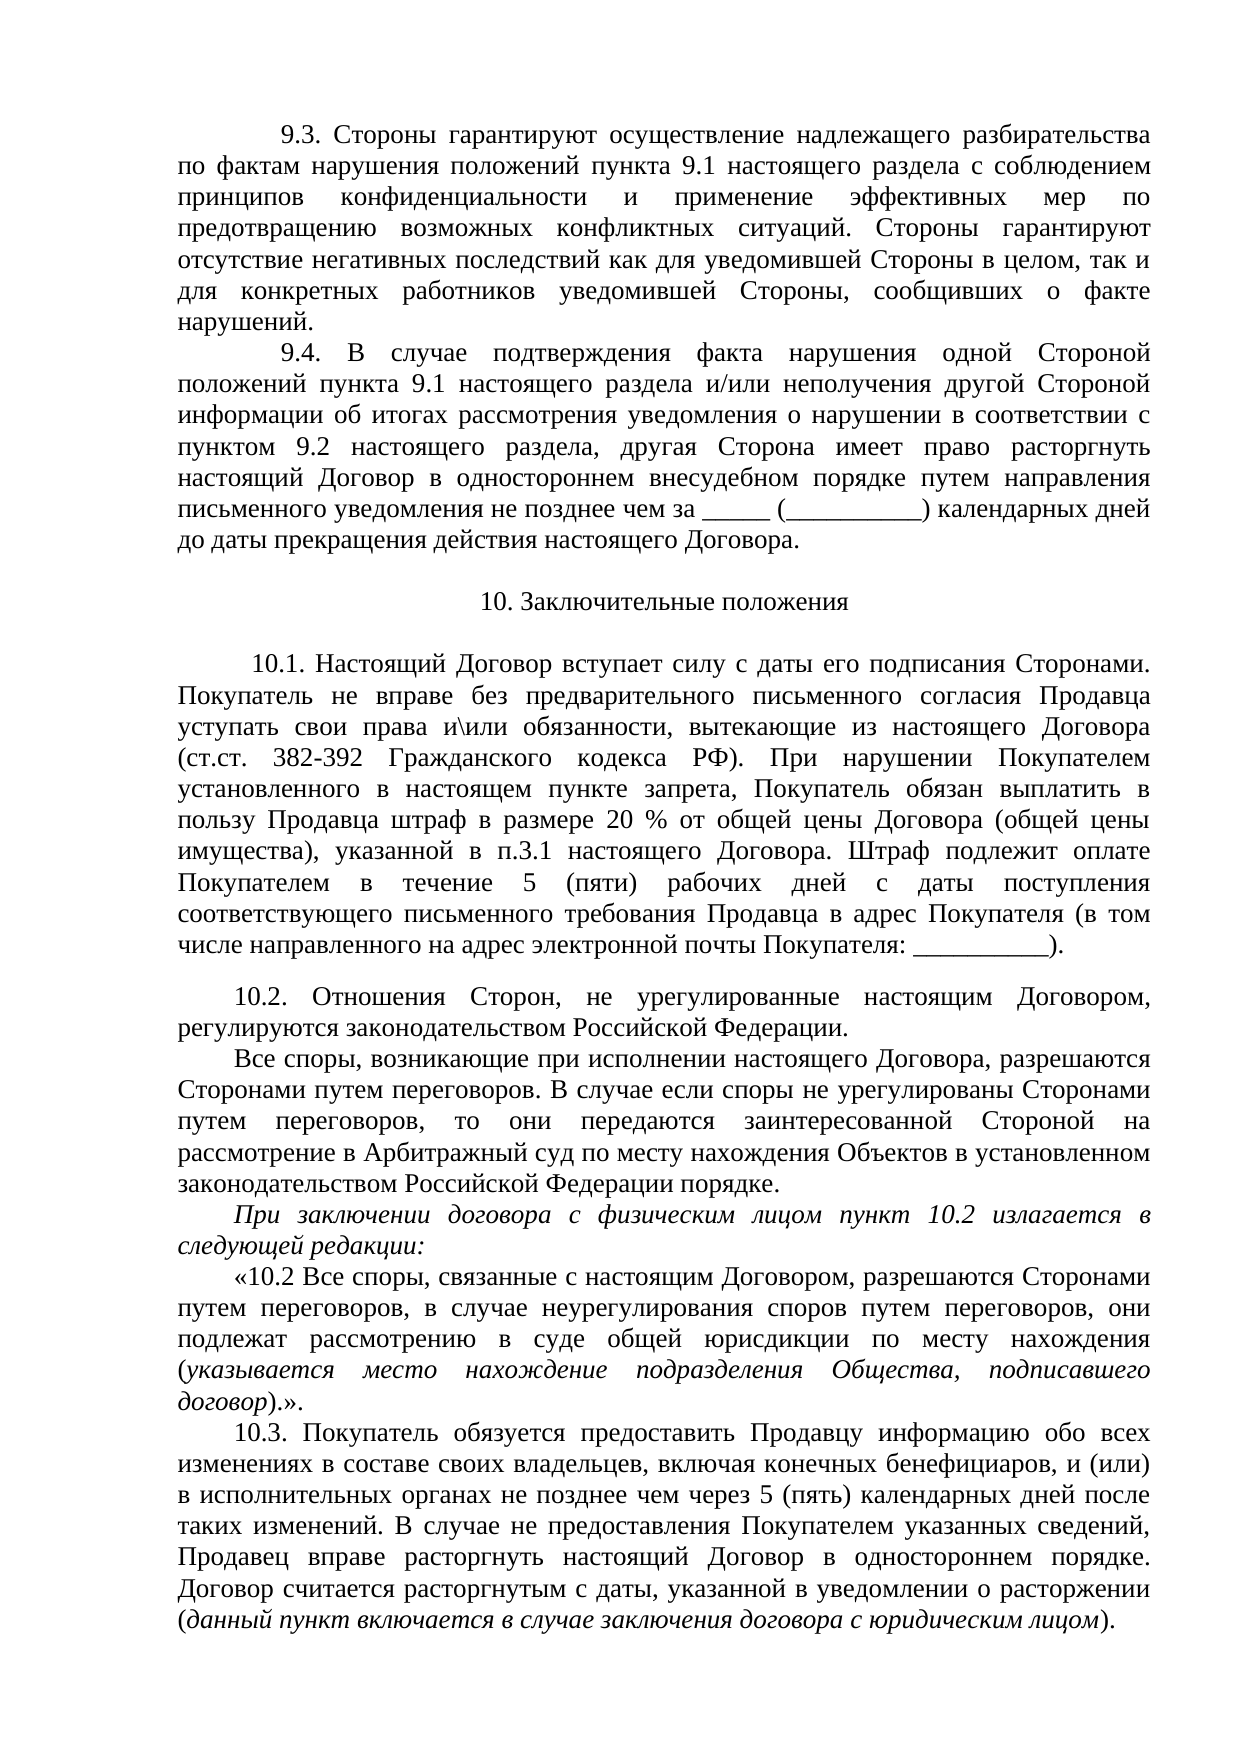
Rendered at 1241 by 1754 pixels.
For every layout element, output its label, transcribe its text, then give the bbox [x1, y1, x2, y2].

text 9.3. Стороны гарантируют осуществление надлежащего разбирательства по фактам нарушения положений пункта 9.1 настоящего раздела с соблюдением принципов конфиденциальности и применение эффективных мер по предотвращению возможных конфликтных ситуаций. Стороны гарантируют отсутствие негативных последствий как для уведомившей Стороны в целом, так и для конкретных работников уведомившей Стороны, сообщивших о факте нарушений. [177, 118, 1152, 336]
text При заключении договора с физическим лицом пункт 10.2 излагается в следующей редакции: [177, 1198, 1152, 1260]
text 10.3. Покупатель обязуется предоставить Продавцу информацию обо всех изменениях в составе своих владельцев, включая конечных бенефициаров, и (или) в исполнительных органах не позднее чем через 5 (пять) календарных дней после таких изменений. В случае не предоставления Покупателем указанных сведений, Продавец вправе расторгнуть настоящий Договор в одностороннем порядке. Договор считается расторгнутым с даты, указанной в уведомлении о расторжении (данный пункт включается в случае заключения договора с юридическим лицом). [177, 1416, 1152, 1634]
text «10.2 Все споры, связанные с настоящим Договором, разрешаются Сторонами путем переговоров, в случае неурегулирования споров путем переговоров, они подлежат рассмотрению в суде общей юрисдикции по месту нахождения (указывается место нахождение подразделения Общества, подписавшего договор).». [177, 1260, 1152, 1416]
text 9.4. В случае подтверждения факта нарушения одной Стороной положений пункта 9.1 настоящего раздела и/или неполучения другой Стороной информации об итогах рассмотрения уведомления о нарушении в соответствии с пунктом 9.2 настоящего раздела, другая Сторона имеет право расторгнуть настоящий Договор в одностороннем внесудебном порядке путем направления письменного уведомления не позднее чем за _____ (__________) календарных дней до даты прекращения действия настоящего Договора. [177, 336, 1152, 554]
text 10. Заключительные положения [177, 585, 1152, 616]
text 10.2. Отношения Сторон, не урегулированные настоящим Договором, регулируются законодательством Российской Федерации. [177, 980, 1152, 1042]
text Все споры, возникающие при исполнении настоящего Договора, разрешаются Сторонами путем переговоров. В случае если споры не урегулированы Сторонами путем переговоров, то они передаются заинтересованной Стороной на рассмотрение в Арбитражный суд по месту нахождения Объектов в установленном законодательством Российской Федерации порядке. [177, 1042, 1152, 1198]
text 10.1. Настоящий Договор вступает силу с даты его подписания Сторонами. Покупатель не вправе без предварительного письменного согласия Продавца уступать свои права и\или обязанности, вытекающие из настоящего Договора (ст.ст. 382-392 Гражданского кодекса РФ). При нарушении Покупателем установленного в настоящем пункте запрета, Покупатель обязан выплатить в пользу Продавца штраф в размере 20 % от общей цены Договора (общей цены имущества), указанной в п.3.1 настоящего Договора. Штраф подлежит оплате Покупателем в течение 5 (пяти) рабочих дней с даты поступления соответствующего письменного требования Продавца в адрес Покупателя (в том числе направленного на адрес электронной почты Покупателя: __________). [177, 648, 1152, 959]
